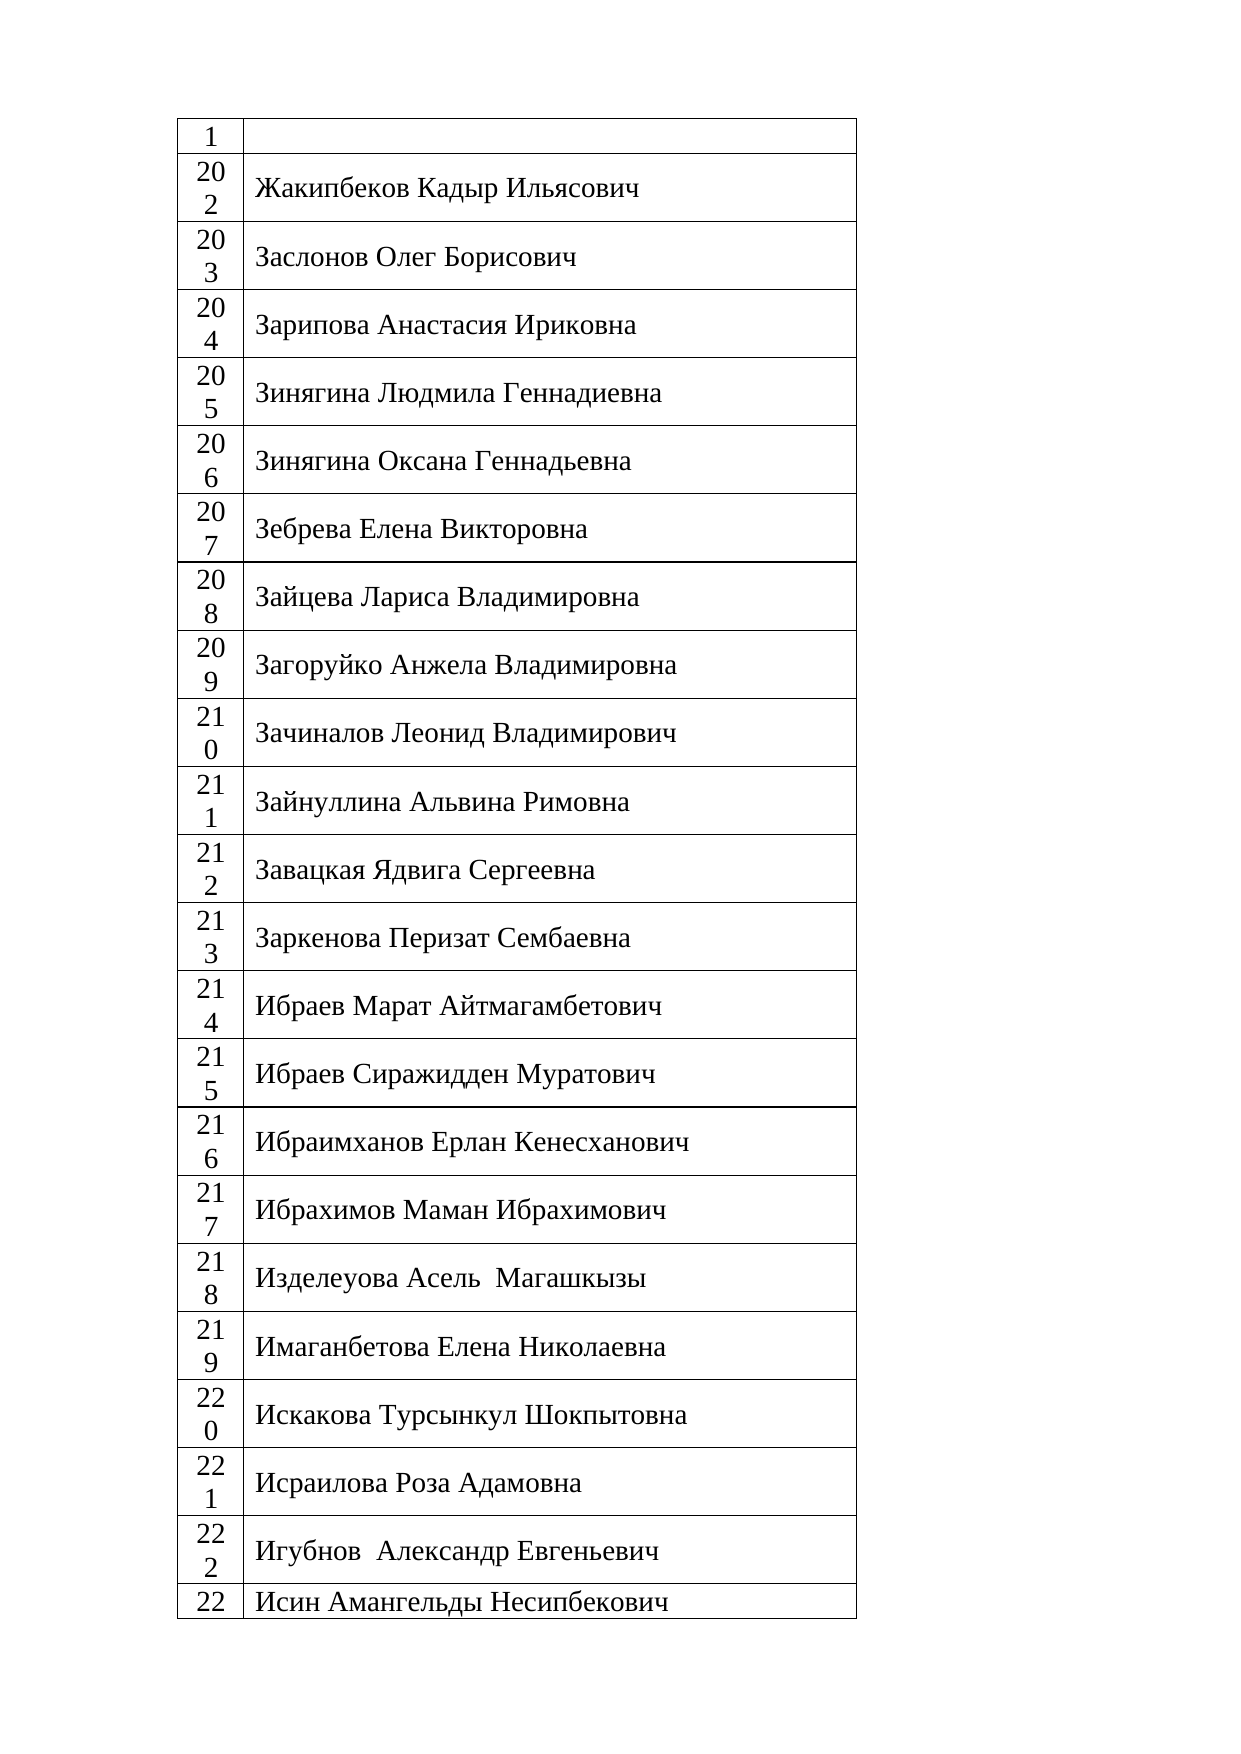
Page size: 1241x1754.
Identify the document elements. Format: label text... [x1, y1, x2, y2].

table_cell 205 [178, 358, 243, 425]
table_cell 201 [178, 119, 243, 153]
table_cell 210 [178, 699, 243, 766]
table_cell 221 [178, 1448, 243, 1515]
table_cell 220 [178, 1380, 243, 1447]
table_cell 206 [178, 426, 243, 493]
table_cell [244, 119, 856, 153]
table_cell Исраилова Роза Адамовна [244, 1448, 856, 1515]
table_cell Зинягина Людмила Геннадиевна [244, 358, 856, 425]
table_cell 207 [178, 494, 243, 561]
table_cell 213 [178, 903, 243, 970]
table_cell 214 [178, 971, 243, 1038]
table_cell Заслонов Олег Борисович [244, 222, 856, 289]
table_cell 202 [178, 154, 243, 221]
table_cell Изделеуова Асель Магашкызы [244, 1244, 856, 1311]
table_cell 218 [178, 1244, 243, 1311]
table_cell Зайнуллина Альвина Римовна [244, 767, 856, 834]
table_cell Зайцева Лариса Владимировна [244, 563, 856, 629]
table_cell Ибрахимов Маман Ибрахимович [244, 1176, 856, 1243]
table_cell 212 [178, 835, 243, 902]
table_cell 222 [178, 1516, 243, 1583]
table_cell Зебрева Елена Викторовна [244, 494, 856, 561]
table_cell Завацкая Ядвига Сергеевна [244, 835, 856, 902]
table_cell Зачиналов Леонид Владимирович [244, 699, 856, 766]
table_cell 217 [178, 1176, 243, 1243]
table_cell Искакова Турсынкул Шокпытовна [244, 1380, 856, 1447]
table_cell 208 [178, 563, 243, 629]
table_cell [244, 1584, 856, 1618]
table_cell 219 [178, 1312, 243, 1379]
table_cell Ибраев Марат Айтмагамбетович [244, 971, 856, 1038]
table_cell Загоруйко Анжела Владимировна [244, 631, 856, 698]
table_cell Заркенова Перизат Сембаевна [244, 903, 856, 970]
table_cell Имаганбетова Елена Николаевна [244, 1312, 856, 1379]
table_cell Игубнов Александр Евгеньевич [244, 1516, 856, 1583]
table_cell 215 [178, 1039, 243, 1106]
table_cell Жакипбеков Кадыр Ильясович [244, 154, 856, 221]
table_cell 223 [178, 1584, 243, 1618]
table_cell 204 [178, 290, 243, 357]
table_cell Зарипова Анастасия Ириковна [244, 290, 856, 357]
table_cell 211 [178, 767, 243, 834]
table_cell 209 [178, 631, 243, 698]
table_cell Зинягина Оксана Геннадьевна [244, 426, 856, 493]
table_cell 216 [178, 1108, 243, 1174]
table_cell Ибраев Сиражидден Муратович [244, 1039, 856, 1106]
table_cell 203 [178, 222, 243, 289]
table_cell Ибраимханов Ерлан Кенесханович [244, 1108, 856, 1174]
